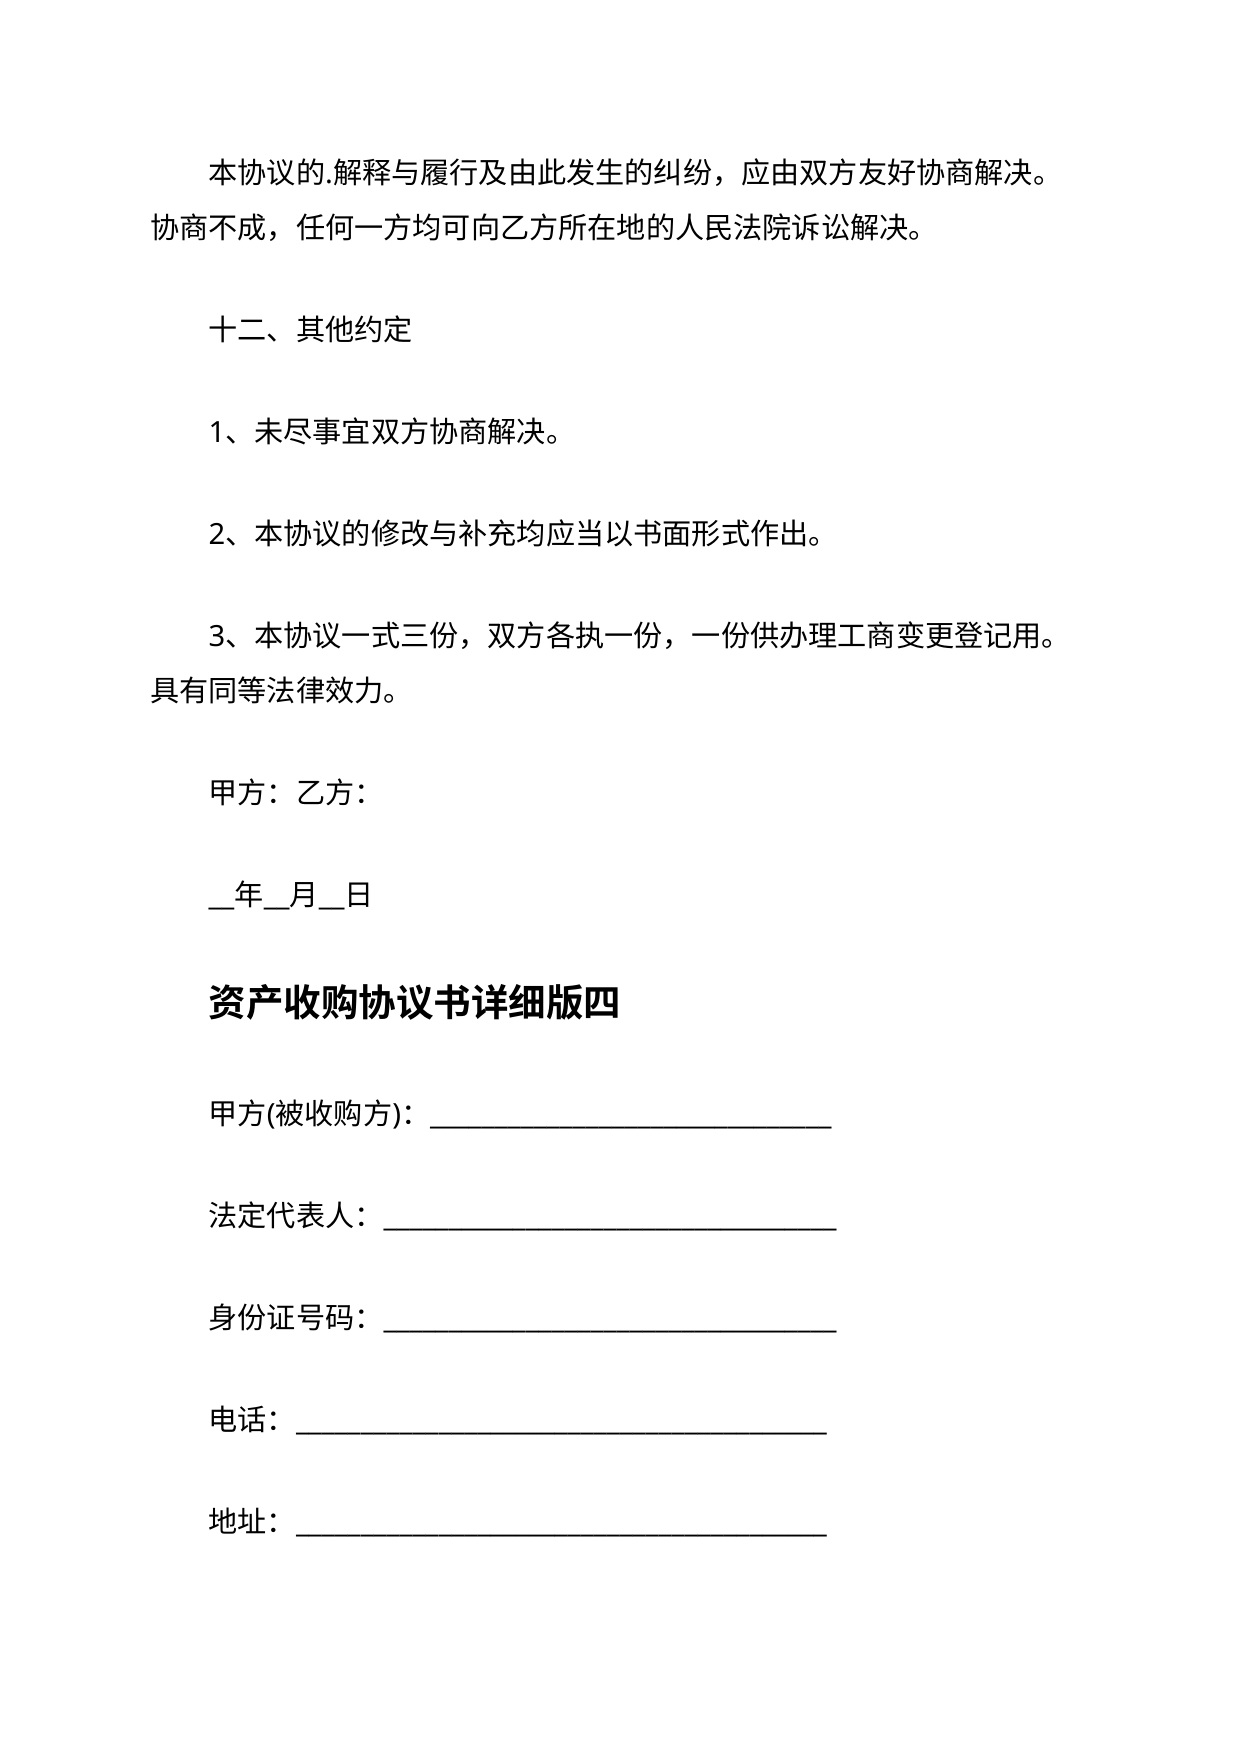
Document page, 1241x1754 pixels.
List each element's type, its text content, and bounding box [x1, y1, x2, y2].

text 本协议的.解释与履行及由此发生的纠纷，应由双方友好协商解决。协商不成，任何一方均可向乙方所在地的人民法院诉讼解决。 [150, 150, 1090, 247]
text 2、本协议的修改与补充均应当以书面形式作出。 [150, 511, 1090, 553]
text 十二、其他约定 [150, 307, 1090, 349]
text 地址：_________________________________________ [150, 1498, 1090, 1541]
text 3、本协议一式三份，双方各执一份，一份供办理工商变更登记用。具有同等法律效力。 [150, 612, 1090, 710]
text 资产收购协议书详细版四 [150, 973, 1090, 1027]
text __年__月__日 [150, 871, 1090, 913]
text 甲方：乙方： [150, 769, 1090, 812]
text 1、未尽事宜双方协商解决。 [150, 408, 1090, 451]
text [150, 1192, 1090, 1235]
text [150, 1294, 1090, 1337]
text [150, 1396, 1090, 1439]
text 甲方(被收购方)：_______________________________ [150, 1090, 1090, 1133]
